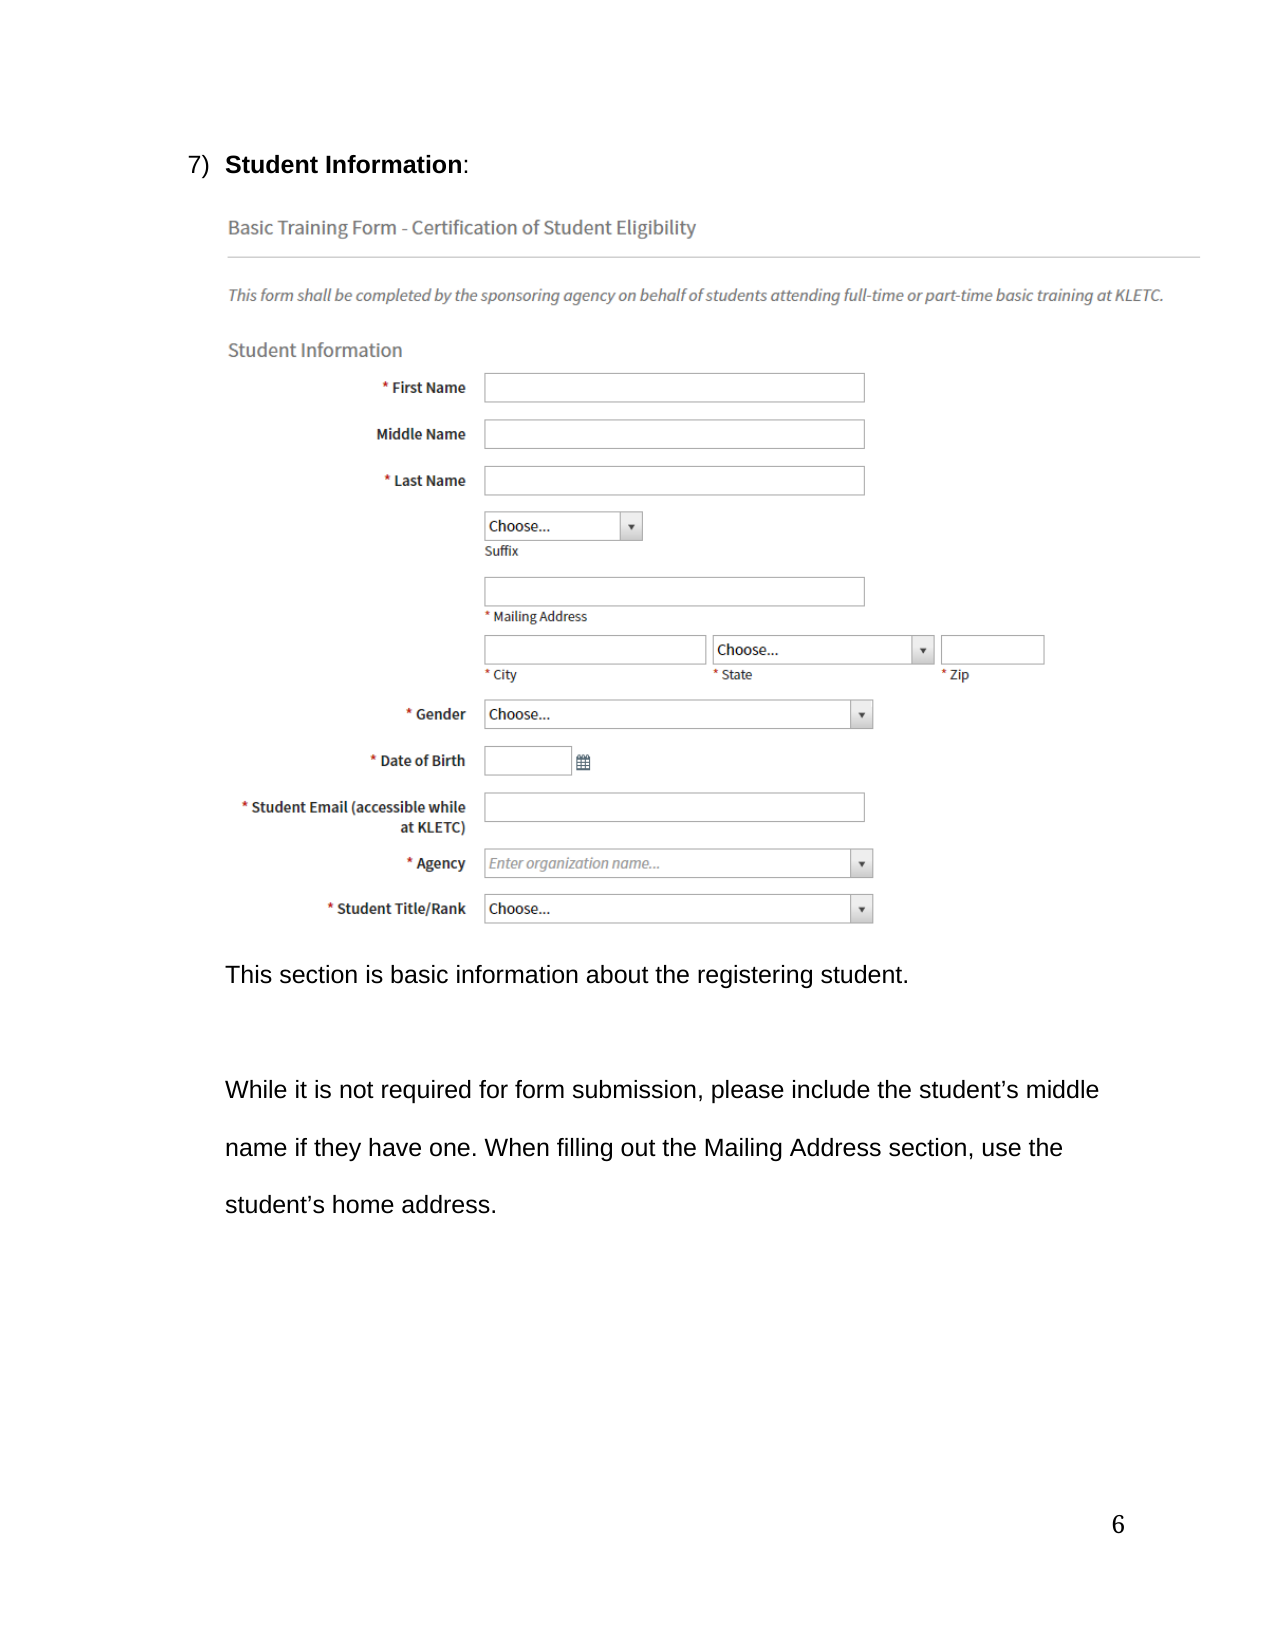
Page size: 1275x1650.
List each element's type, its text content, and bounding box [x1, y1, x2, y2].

list While it is not required for form submission, please include the student’s middle name if they have one. When filling out the Mailing Address section, use the student’s home address. [225, 1075, 1125, 1219]
list Student Information: [187, 150, 1125, 179]
picture [225, 207, 1200, 932]
list This section is basic information about the registering student. [225, 932, 1125, 989]
